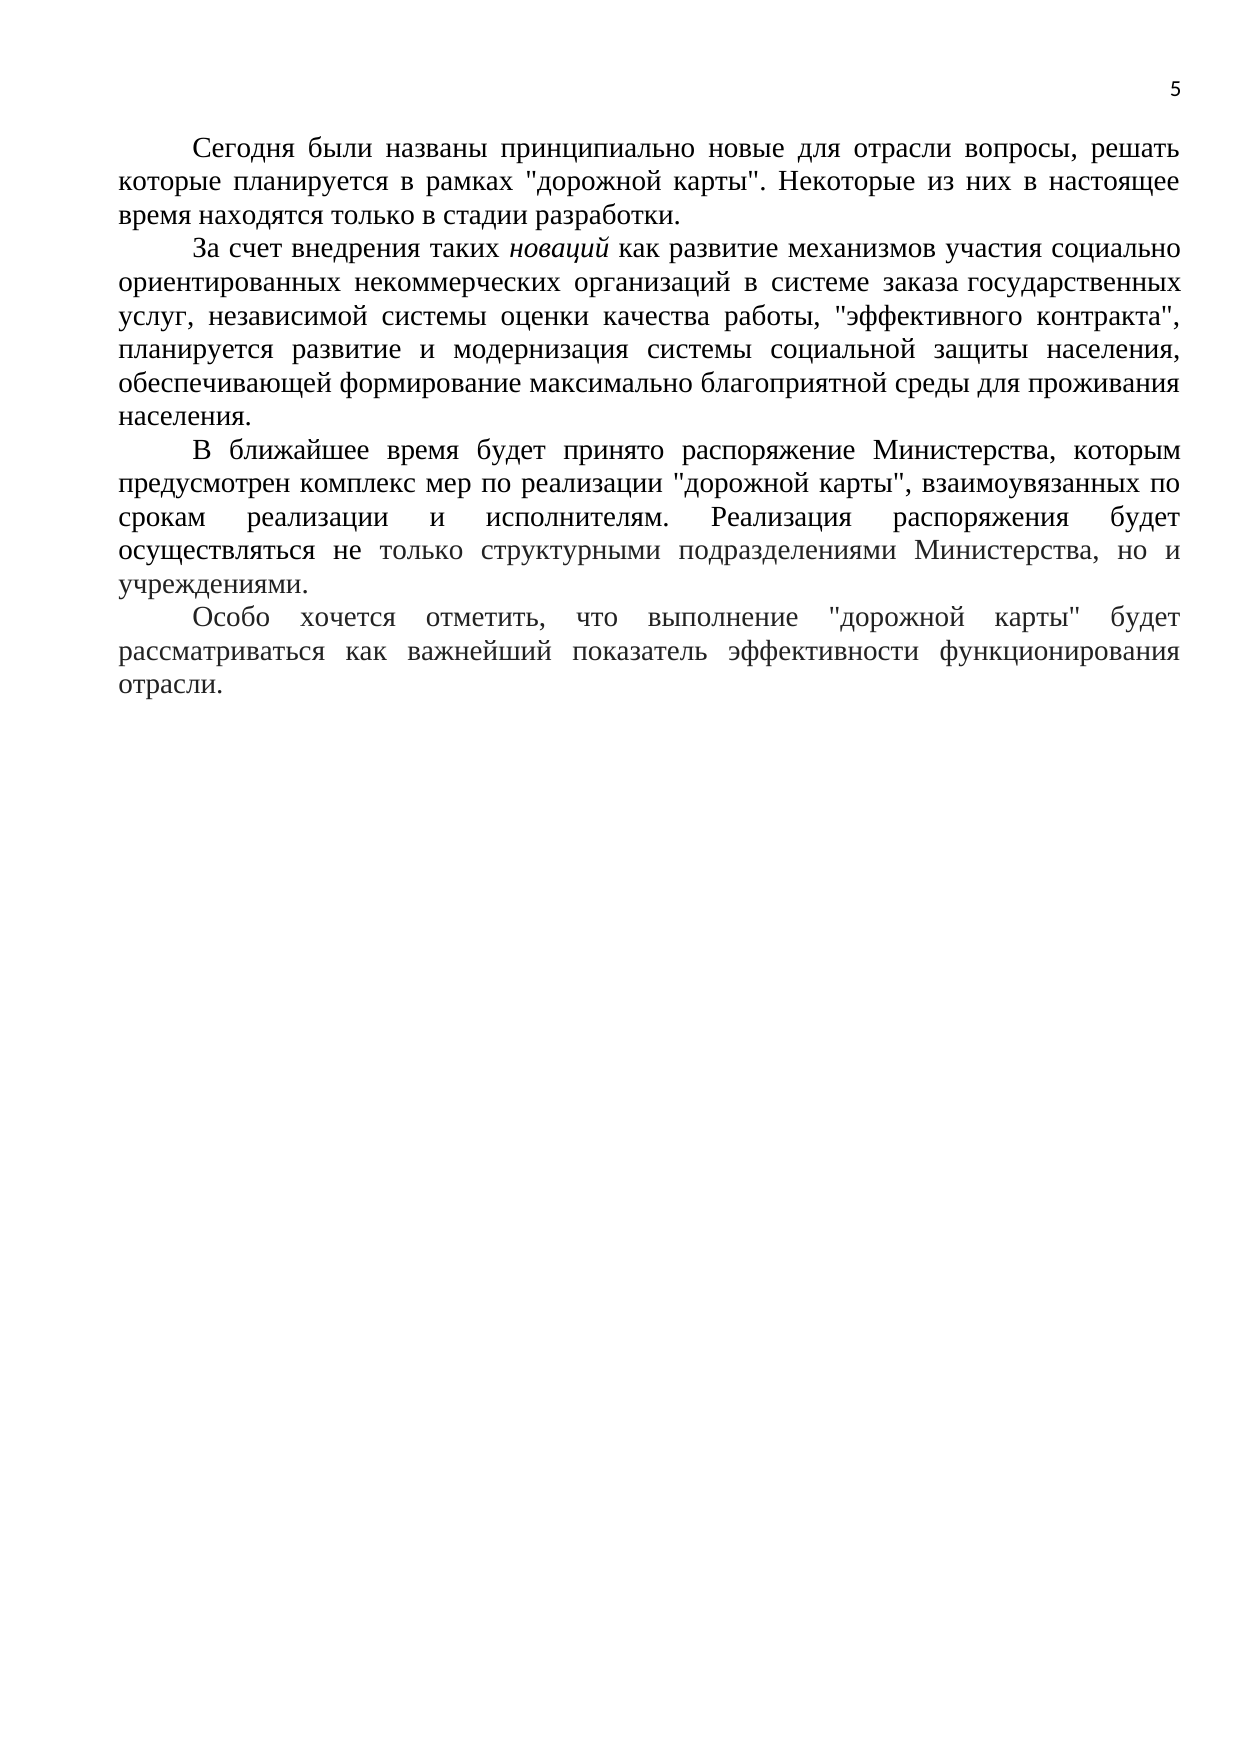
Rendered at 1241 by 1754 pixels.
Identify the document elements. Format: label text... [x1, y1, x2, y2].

text За счет внедрения таких новаций как развитие механизмов участия социально ориентированных некоммерческих организаций в системе заказа государственных услуг, независимой системы оценки качества работы, "эффективного контракта", планируется развитие и модернизация системы социальной защиты населения, обеспечивающей формирование максимально благоприятной среды для проживания населения. [118, 231, 1181, 432]
text Сегодня были названы принципиально новые для отрасли вопросы, решать которые планируется в рамках "дорожной карты". Некоторые из них в настоящее время находятся только в стадии разработки. [118, 130, 1181, 231]
text В ближайшее время будет принято распоряжение Министерства, которым предусмотрен комплекс мер по реализации "дорожной карты", взаимоувязанных по срокам реализации и исполнителям. Реализация распоряжения будет осуществляться не только структурными подразделениями Министерства, но и учреждениями. [118, 432, 1181, 599]
text Особо хочется отметить, что выполнение "дорожной карты" будет рассматриваться как важнейший показатель эффективности функционирования отрасли. [118, 599, 1181, 700]
